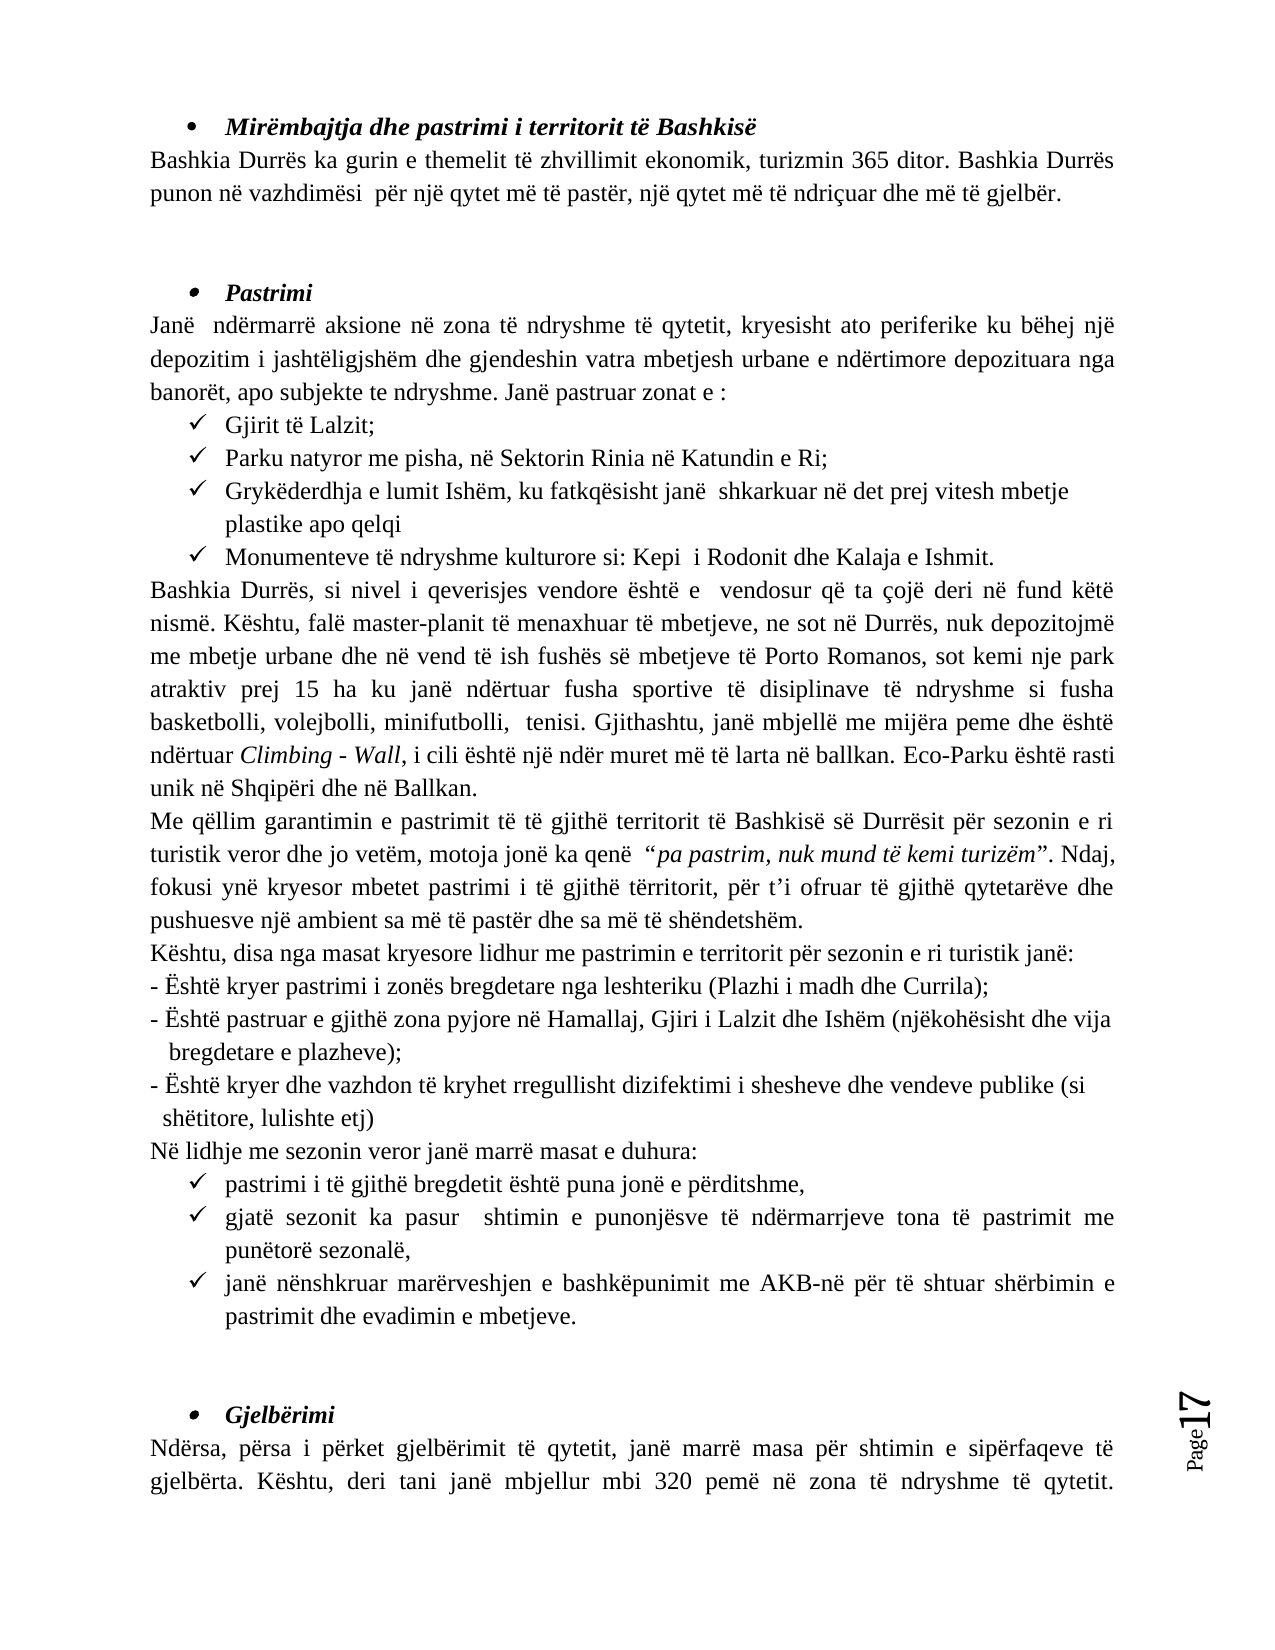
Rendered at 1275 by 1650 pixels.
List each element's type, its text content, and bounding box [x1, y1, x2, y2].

text Me qëllim garantimin e pastrimit të të gjithë territorit të Bashkisë së Durrësit për sezonin e ri turistik veror dhe jo vetëm, motoja jonë ka qenë “pa pastrim, nuk mund të kemi turizëm”. Ndaj, fokusi ynë kryesor mbetet pastrimi i të gjithë tërritorit, për t’i ofruar të gjithë qytetarëve dhe pushuesve një ambient sa më të pastër dhe sa më të shëndetshëm. [150, 806, 1116, 934]
list pastrimi i të gjithë bregdetit është puna jonë e përditshme, [187, 1169, 1116, 1198]
text Janë ndërmarrë aksione në zona të ndryshme të qytetit, kryesisht ato periferike ku bëhej një depozitim i jashtëligjshëm dhe gjendeshin vatra mbetjesh urbane e ndërtimore depozituara nga banorët, apo subjekte te ndryshme. Janë pastruar zonat e : [150, 311, 1116, 405]
text shëtitore, lulishte etj) [150, 1103, 1116, 1132]
text Në lidhje me sezonin veror janë marrë masat e duhura: [150, 1136, 1116, 1165]
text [150, 1433, 1116, 1495]
list gjatë sezonit ka pasur shtimin e punonjësve të ndërmarrjeve tona të pastrimit me punëtorë sezonalë, [187, 1202, 1116, 1264]
text Bashkia Durrës, si nivel i qeverisjes vendore është e vendosur që ta çojë deri në fund këtë nismë. Kështu, falë master-planit të menaxhuar të mbetjeve, ne sot në Durrës, nuk depozitojmë me mbetje urbane dhe në vend të ish fushës së mbetjeve të Porto Romanos, sot kemi nje park atraktiv prej 15 ha ku janë ndërtuar fusha sportive të disiplinave të ndryshme si fusha basketbolli, volejbolli, minifutbolli, tenisi. Gjithashtu, janë mbjellë me mijëra peme dhe është ndërtuar Climbing - Wall, i cili është një ndër muret më të larta në ballkan. Eco-Parku është rasti unik në Shqipëri dhe në Ballkan. [150, 575, 1116, 802]
text Bashkia Durrës ka gurin e themelit të zhvillimit ekonomik, turizmin 365 ditor. Bashkia Durrës punon në vazhdimësi për një qytet më të pastër, një qytet më të ndriçuar dhe më të gjelbër. [150, 146, 1116, 207]
text bregdetare e plazheve); [150, 1037, 1116, 1066]
text - Është kryer pastrimi i zonës bregdetare nga leshteriku (Plazhi i madh dhe Currila); [150, 971, 1116, 1000]
list Mirëmbajtja dhe pastrimi i territorit të Bashkisë [187, 112, 1116, 141]
list Gjirit të Lalzit; [187, 410, 1116, 438]
list Grykëderdhja e lumit Ishëm, ku fatkqësisht janë shkarkuar në det prej vitesh mbetje [187, 476, 1116, 504]
list Gjelbërimi [187, 1400, 1116, 1429]
text plastike apo qelqi [150, 509, 1116, 537]
list Parku natyror me pisha, në Sektorin Rinia në Katundin e Ri; [187, 443, 1116, 471]
list Monumenteve të ndryshme kulturore si: Kepi i Rodonit dhe Kalaja e Ishmit. [187, 542, 1116, 571]
list janë nënshkruar marërveshjen e bashkëpunimit me AKB-në për të shtuar shërbimin e pastrimit dhe evadimin e mbetjeve. [187, 1268, 1116, 1330]
text - Është kryer dhe vazhdon të kryhet rregullisht dizifektimi i shesheve dhe vendeve publike (si [150, 1070, 1116, 1099]
text - Është pastruar e gjithë zona pyjore në Hamallaj, Gjiri i Lalzit dhe Ishëm (njëkohësisht dhe vija [150, 1004, 1116, 1033]
text Kështu, disa nga masat kryesore lidhur me pastrimin e territorit për sezonin e ri turistik janë: [150, 938, 1116, 967]
list Pastrimi [187, 278, 1116, 306]
